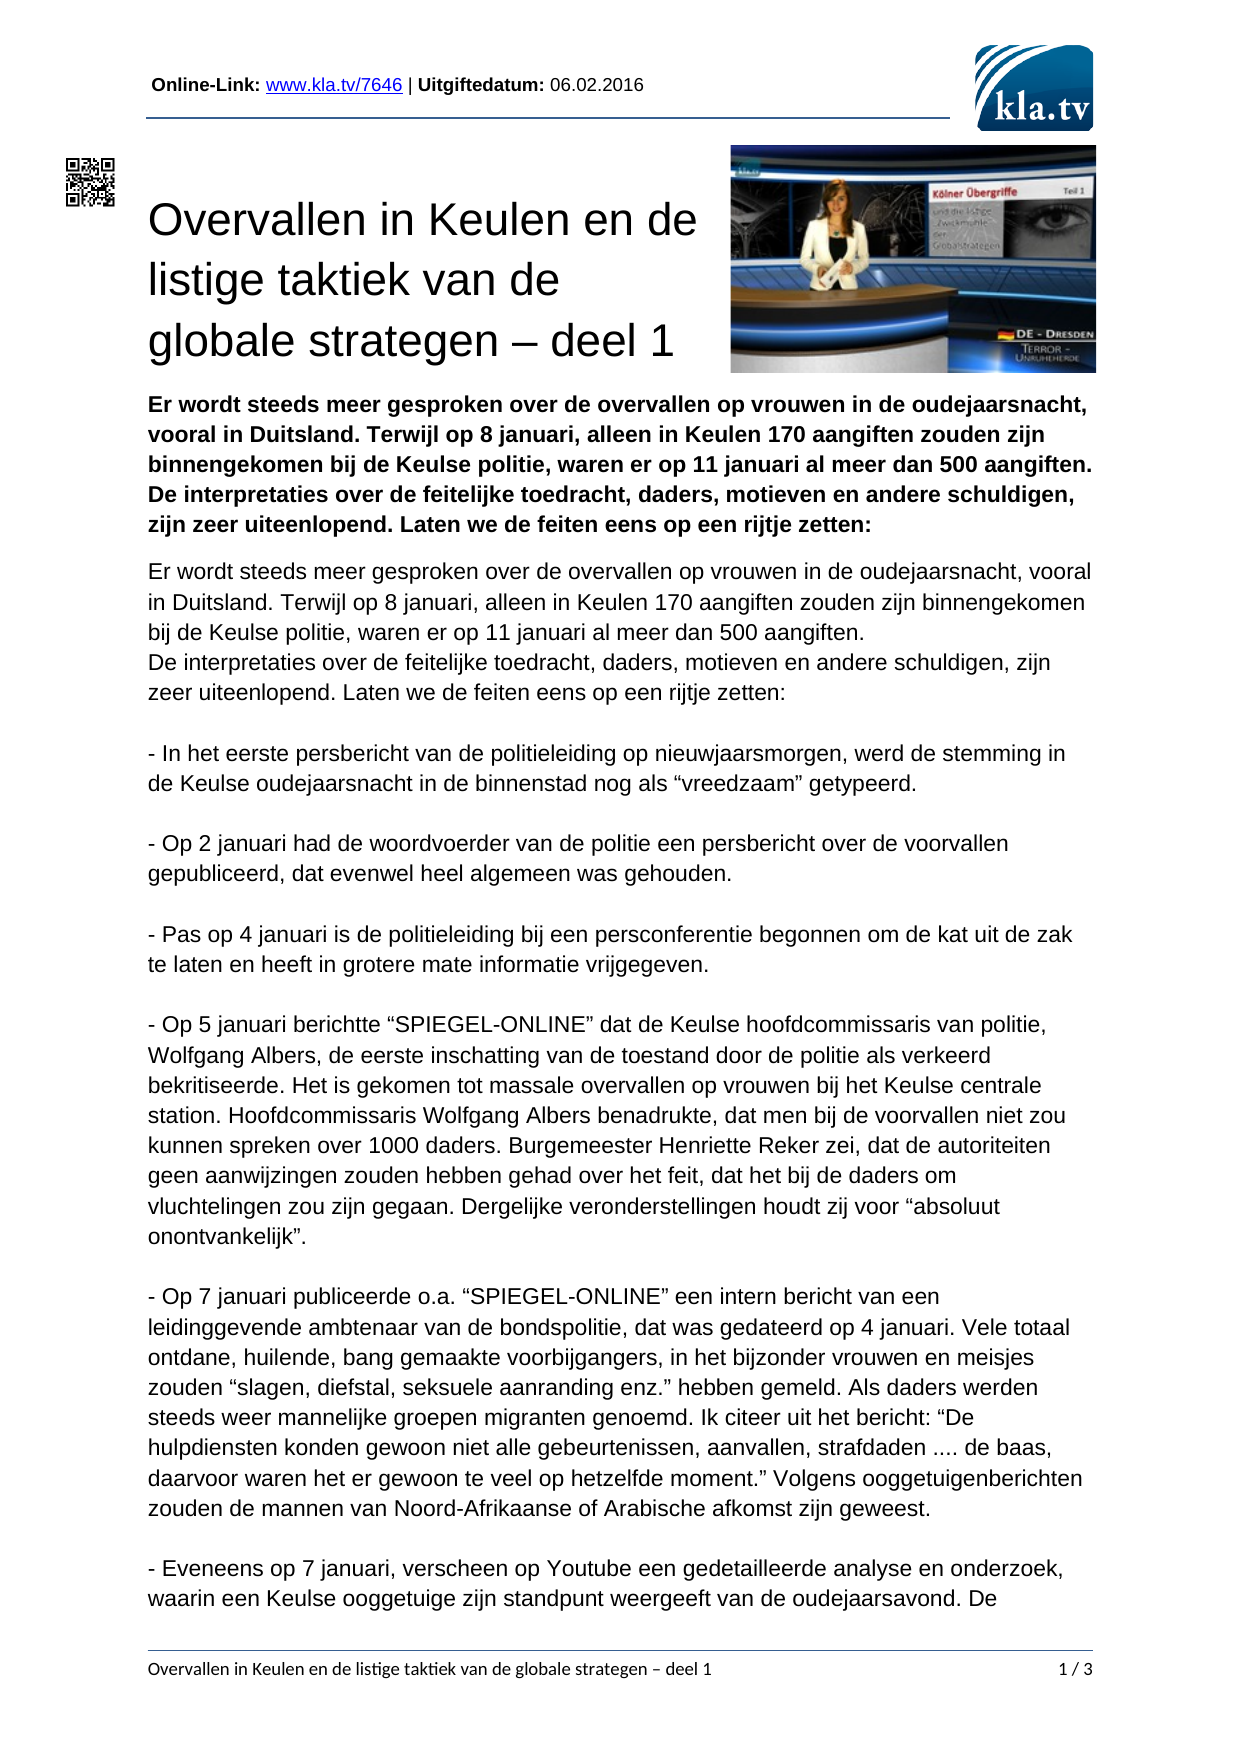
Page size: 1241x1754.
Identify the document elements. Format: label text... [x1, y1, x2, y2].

text Er wordt steeds meer gesproken over de overvallen op vrouwen in de oudejaarsnacht, vooral in Duitsland. Terwijl op 8 januari, alleen in Keulen 170 aangiften zouden zijn binnengekomen bij de Keulse politie, waren er op 11 januari al meer dan 500 aangiften. De interpretaties over de feitelijke toedracht, daders, motieven en andere schuldigen, zijn zeer uiteenlopend. Laten we de feiten eens op een rijtje zetten: [148, 391, 1093, 538]
text Overvallen in Keulen en de listige taktiek van de globale strategen – deel 1 [148, 192, 1093, 366]
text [148, 558, 1093, 1612]
